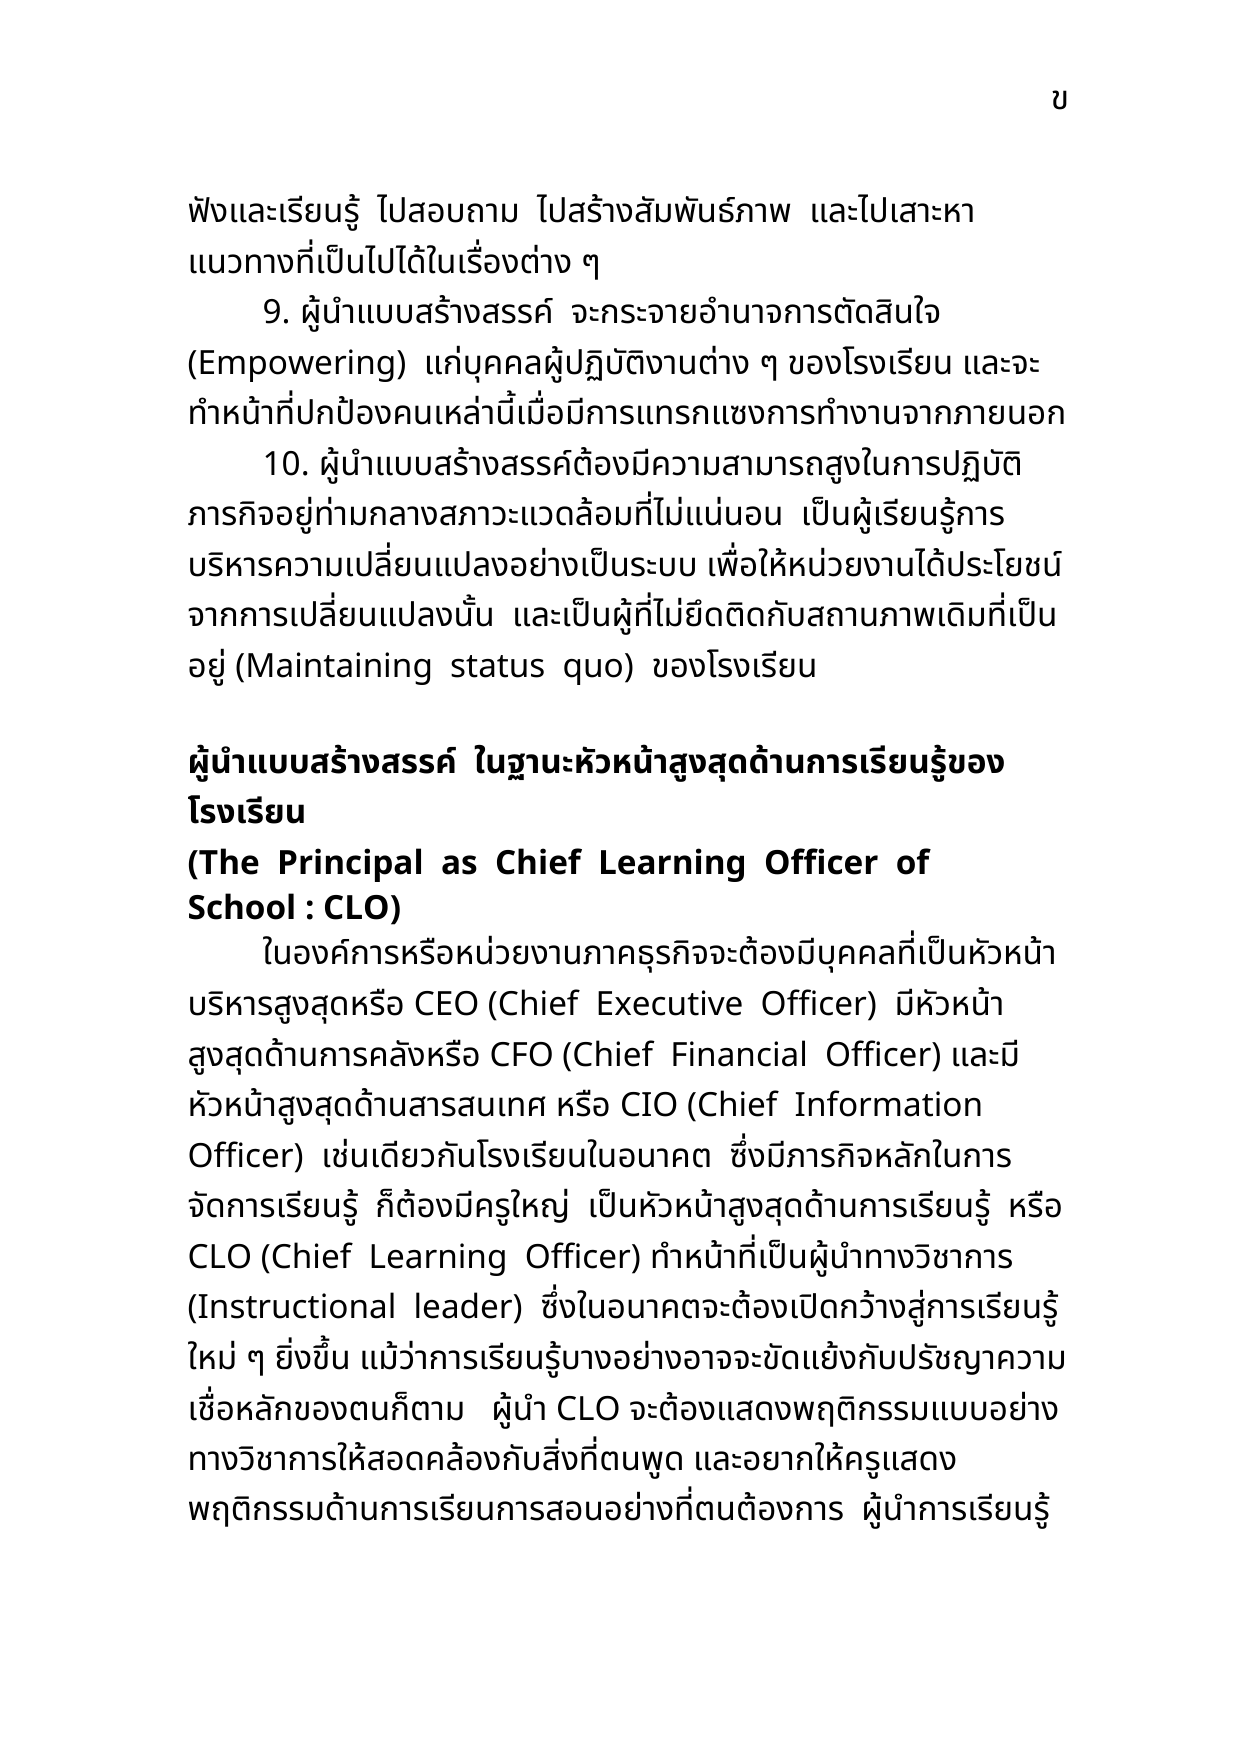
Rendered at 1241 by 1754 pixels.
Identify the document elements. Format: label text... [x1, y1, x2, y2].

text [187, 929, 1069, 1536]
text ผู้นำแบบสร้างสรรค์ ในฐานะหัวหน้าสูงสุดด้านการเรียนรู้ของโรงเรียน [187, 738, 1069, 838]
list ผู้นำแบบสร้างสรรค์ต้องมีความสามารถสูงในการปฏิบัติภารกิจอยู่ท่ามกลางสภาวะแวดล้อมที่ไม่แน่นอน เป็นผู้เรียนรู้การบริหารความเปลี่ยนแปลงอย่างเป็นระบบ เพื่อให้หน่วยงานได้ประโยชน์จากการเปลี่ยนแปลงนั้น และเป็นผู้ที่ไม่ยึดติดกับสถานภาพเดิมที่เป็นอยู่ (Maintaining status quo) ของโรงเรียน [187, 440, 1069, 692]
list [187, 187, 1069, 288]
text (The Principal as Chief Learning Officer of School : CLO) [187, 838, 1069, 929]
list ผู้นำแบบสร้างสรรค์ จะกระจายอำนาจการตัดสินใจ (Empowering) แก่บุคคลผู้ปฏิบัติงานต่าง ๆ ของโรงเรียน และจะทำหน้าที่ปกป้องคนเหล่านี้เมื่อมีการแทรกแซงการทำงานจากภายนอก [187, 288, 1069, 440]
